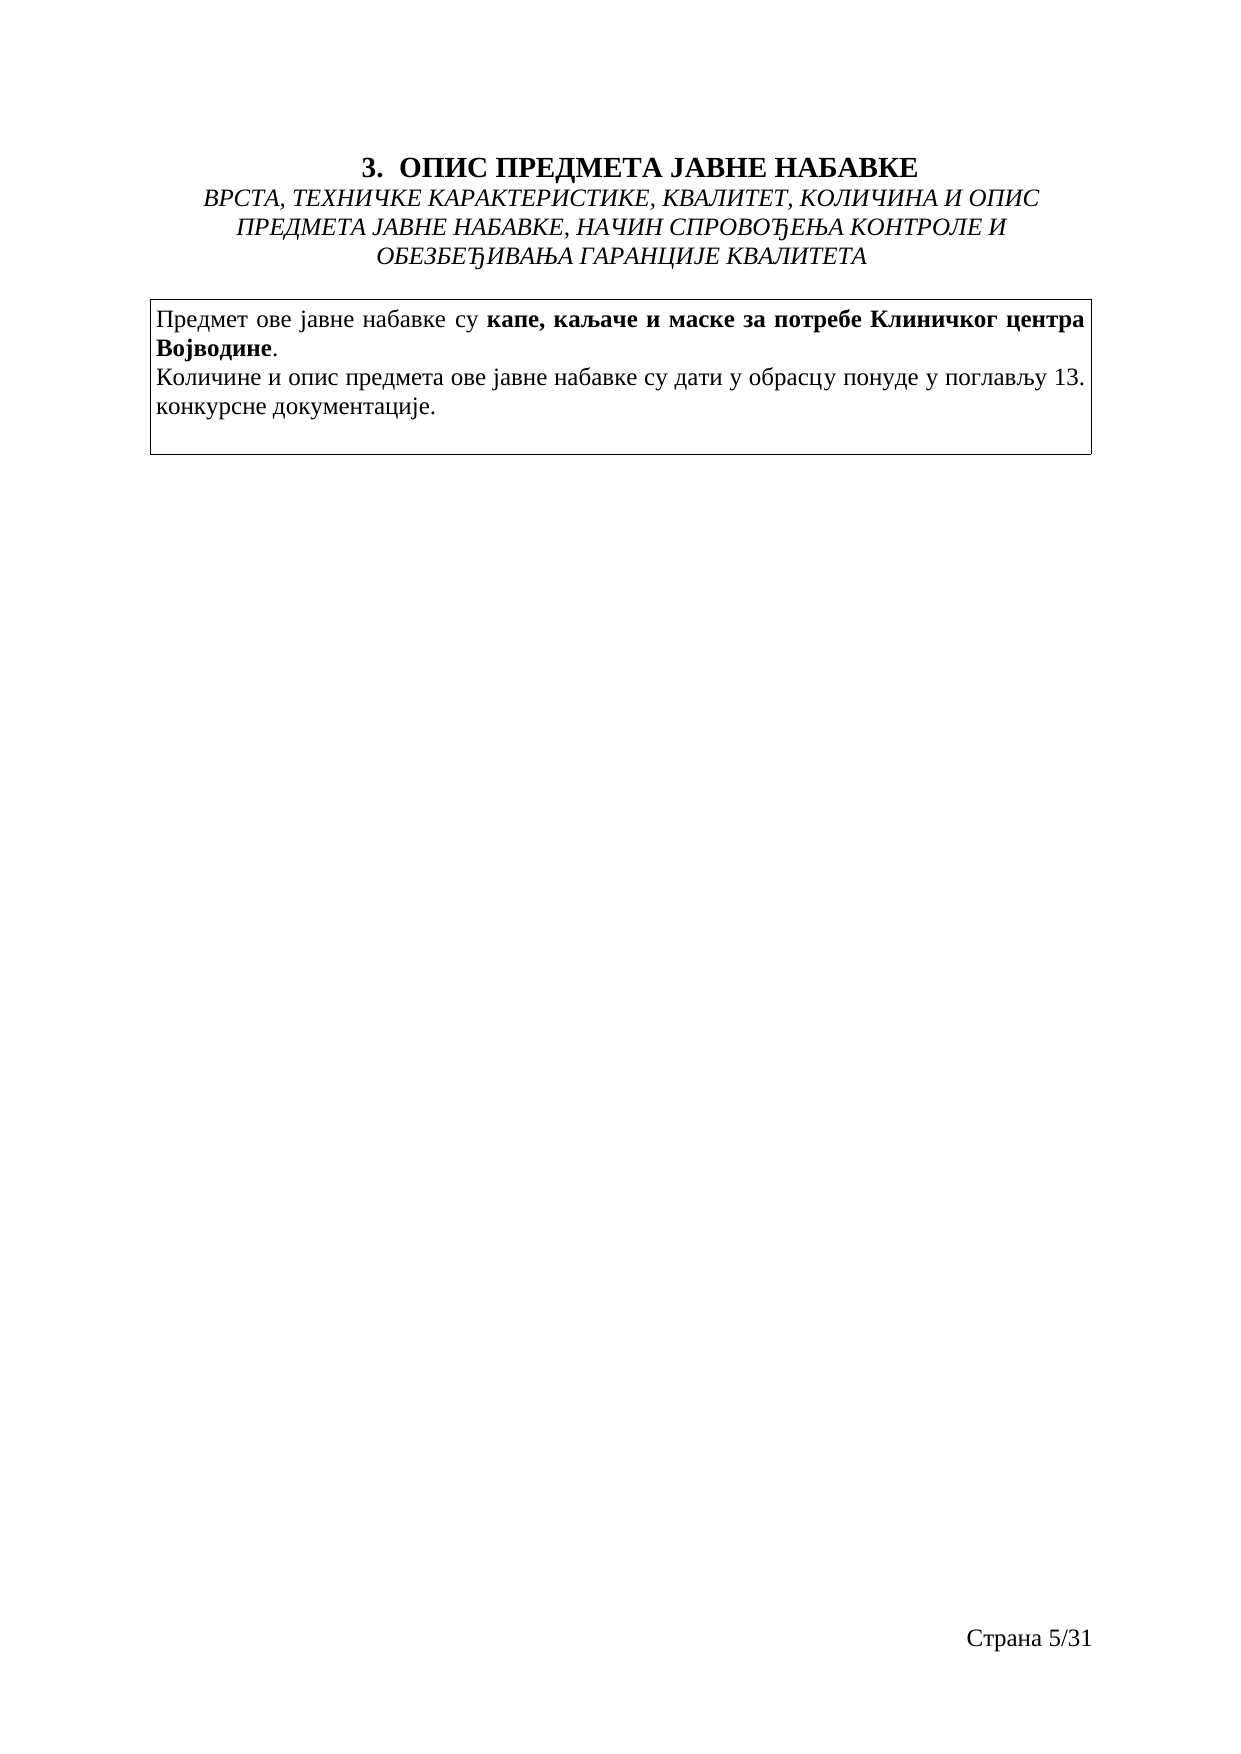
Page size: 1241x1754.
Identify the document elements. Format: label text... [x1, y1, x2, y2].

text ВРСТА, ТЕХНИЧКЕ КАРАКТЕРИСТИКЕ, КВАЛИТЕТ, КОЛИЧИНА И ОПИС ПРЕДМЕТА ЈАВНЕ НАБАВКЕ, НАЧИН СПРОВОЂЕЊА КОНТРОЛЕ И ОБЕЗБЕЂИВАЊА ГАРАНЦИЈЕ КВАЛИТЕТА [150, 183, 1093, 270]
table_header Предмет ове јавне набавке су капе, каљаче и маске за потребе Клиничког центра Војводине. Количине и опис предмета ове јавне набавке су дати у обрасцу понуде у поглављу 13. конкурсне документације. [151, 300, 1091, 454]
subtitle ОПИС ПРЕДМЕТА ЈАВНЕ НАБАВКЕ [187, 150, 1093, 183]
